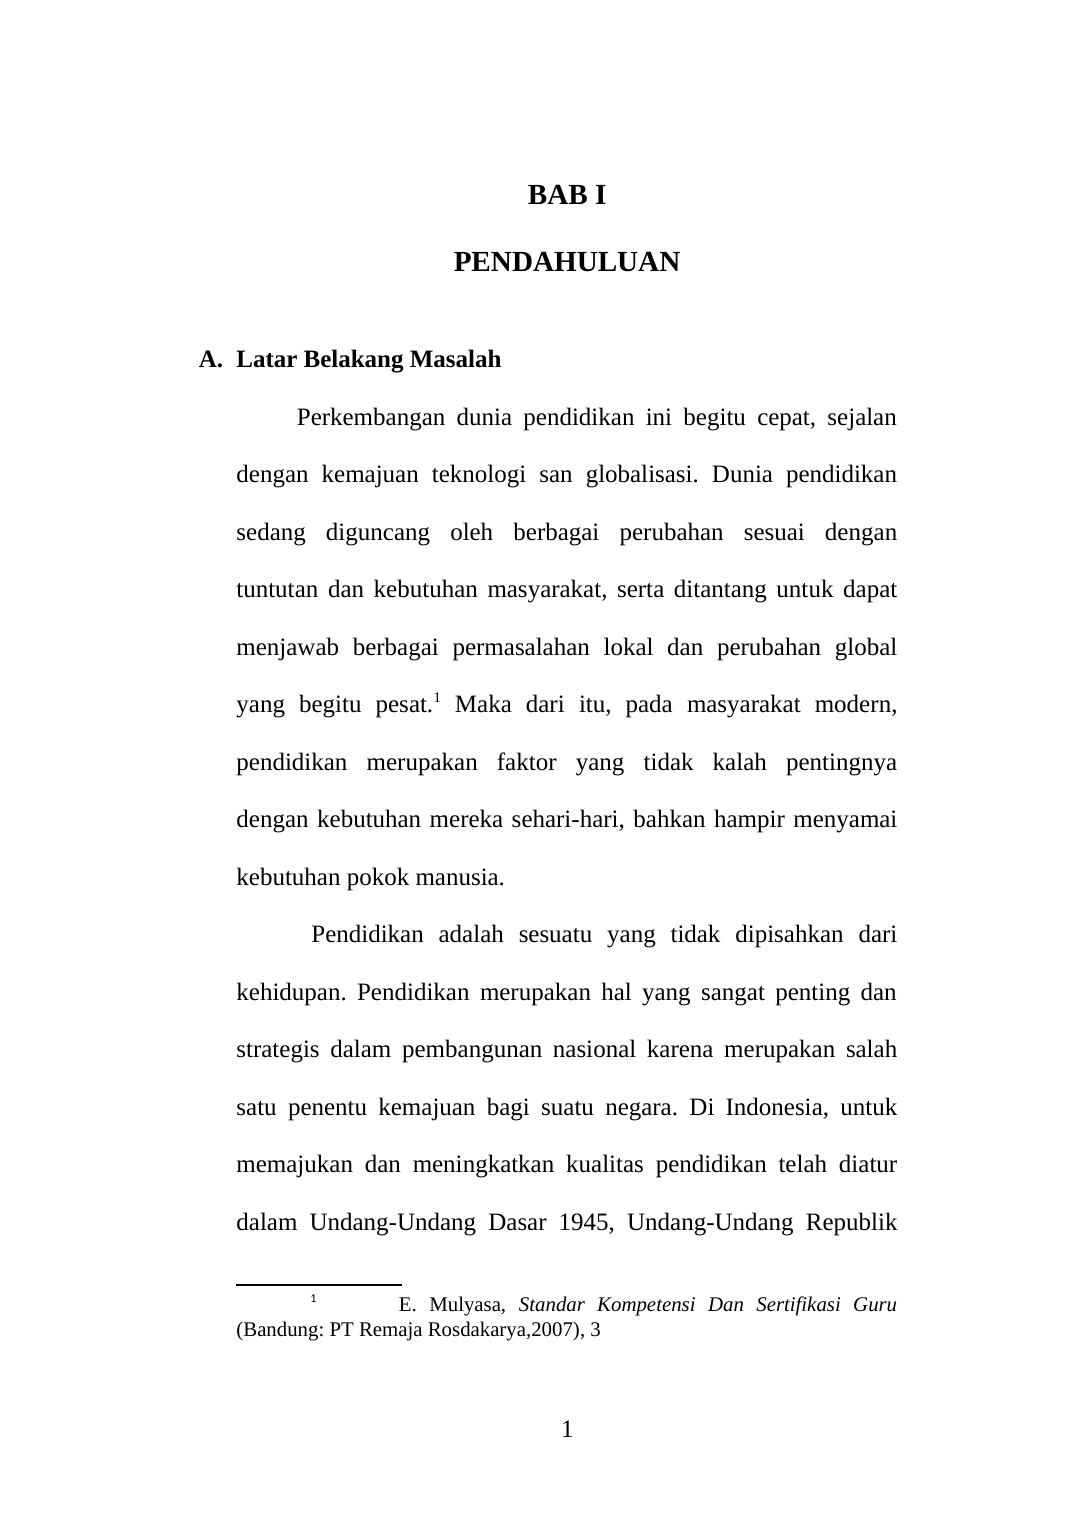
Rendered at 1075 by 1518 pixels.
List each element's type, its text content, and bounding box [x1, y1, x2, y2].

text PENDAHULUAN [236, 244, 898, 278]
text Perkembangan dunia pendidikan ini begitu cepat, sejalan dengan kemajuan teknologi san globalisasi. Dunia pendidikan sedang diguncang oleh berbagai perubahan sesuai dengan tuntutan dan kebutuhan masyarakat, serta ditantang untuk dapat menjawab berbagai permasalahan lokal dan perubahan global yang begitu pesat. Maka dari itu, pada masyarakat modern, pendidikan merupakan faktor yang tidak kalah pentingnya dengan kebutuhan mereka sehari-hari, bahkan hampir menyamai kebutuhan pokok manusia. [236, 402, 898, 890]
text BAB I [236, 177, 898, 211]
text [236, 919, 898, 1235]
list Latar Belakang Masalah [199, 344, 898, 373]
